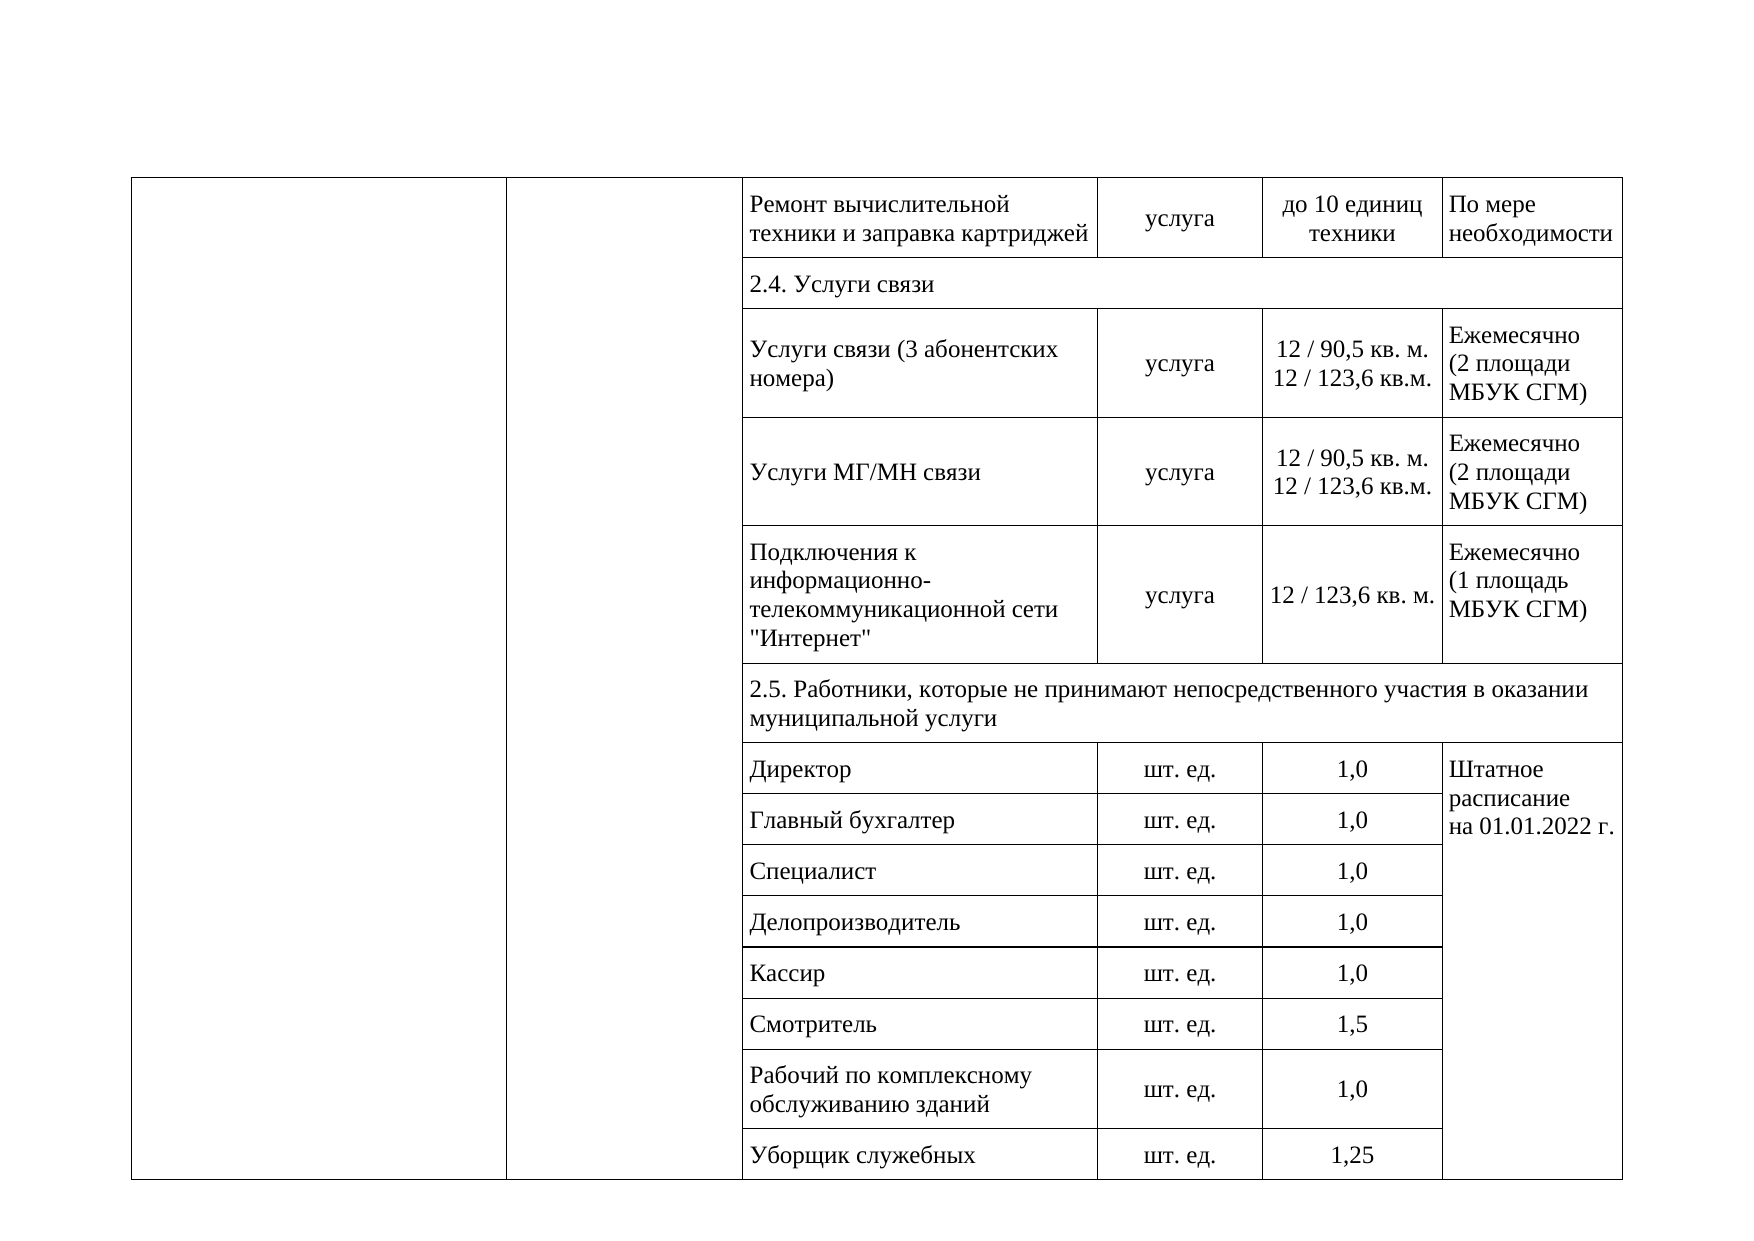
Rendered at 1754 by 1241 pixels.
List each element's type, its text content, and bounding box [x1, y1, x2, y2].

table_cell услуга [1098, 526, 1262, 662]
table_cell 1,0 [1263, 948, 1442, 997]
table_cell Главный бухгалтер [743, 794, 1097, 844]
table_cell шт. ед. [1098, 845, 1262, 895]
table_cell Делопроизводитель [743, 896, 1097, 946]
table_cell 2.5. Работники, которые не принимают непосредственного участия в оказании муниципальной услуги [743, 664, 1622, 742]
table_cell Услуги связи (3 абонентских номера) [743, 309, 1097, 417]
table_cell Ежемесячно (2 площади МБУК СГМ) [1443, 309, 1622, 417]
table_cell 1,0 [1263, 1050, 1442, 1128]
table_cell 1,25 [1263, 1129, 1442, 1179]
table_cell Кассир [743, 948, 1097, 997]
table_cell 1,5 [1263, 999, 1442, 1048]
table_cell шт. ед. [1098, 896, 1262, 946]
table_cell до 10 единиц техники [1263, 178, 1442, 257]
table_cell услуга [1098, 178, 1262, 257]
table_cell Рабочий по комплексному обслуживанию зданий [743, 1050, 1097, 1128]
table_cell шт. ед. [1098, 948, 1262, 997]
table_cell Специалист [743, 845, 1097, 895]
table_cell По мере необходимости [1443, 178, 1622, 257]
table_cell шт. ед. [1098, 794, 1262, 844]
table_cell Ежемесячно (2 площади МБУК СГМ) [1443, 418, 1622, 525]
table_cell 12 / . 12 / 123,6 кв.м. [1263, 418, 1442, 525]
table_cell Ремонт вычислительной техники и заправка картриджей [743, 178, 1097, 257]
table_cell Подключения к информационно-телекоммуникационной сети "Интернет" [743, 526, 1097, 662]
table_cell Директор [743, 743, 1097, 793]
table_cell 12 / . [1263, 526, 1442, 662]
table_cell 1,0 [1263, 743, 1442, 793]
table_cell шт. ед. [1098, 999, 1262, 1048]
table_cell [743, 1129, 1097, 1179]
table_cell шт. ед. [1098, 743, 1262, 793]
table_cell шт. ед. [1098, 1129, 1262, 1179]
table_cell Смотритель [743, 999, 1097, 1048]
table_cell шт. ед. [1098, 1050, 1262, 1128]
table_cell 1,0 [1263, 845, 1442, 895]
table_cell 1,0 [1263, 794, 1442, 844]
table_cell услуга [1098, 309, 1262, 417]
table_cell 12 / . 12 / 123,6 кв.м. [1263, 309, 1442, 417]
table_cell 1,0 [1263, 896, 1442, 946]
table_cell 2.4. Услуги связи [743, 258, 1622, 308]
table_cell Услуги МГ/МН связи [743, 418, 1097, 525]
table_cell Штатное расписание на 01.01.2022 г. [1443, 743, 1622, 1179]
table_cell услуга [1098, 418, 1262, 525]
table_cell Ежемесячно (1 площадь МБУК СГМ) [1443, 526, 1622, 662]
